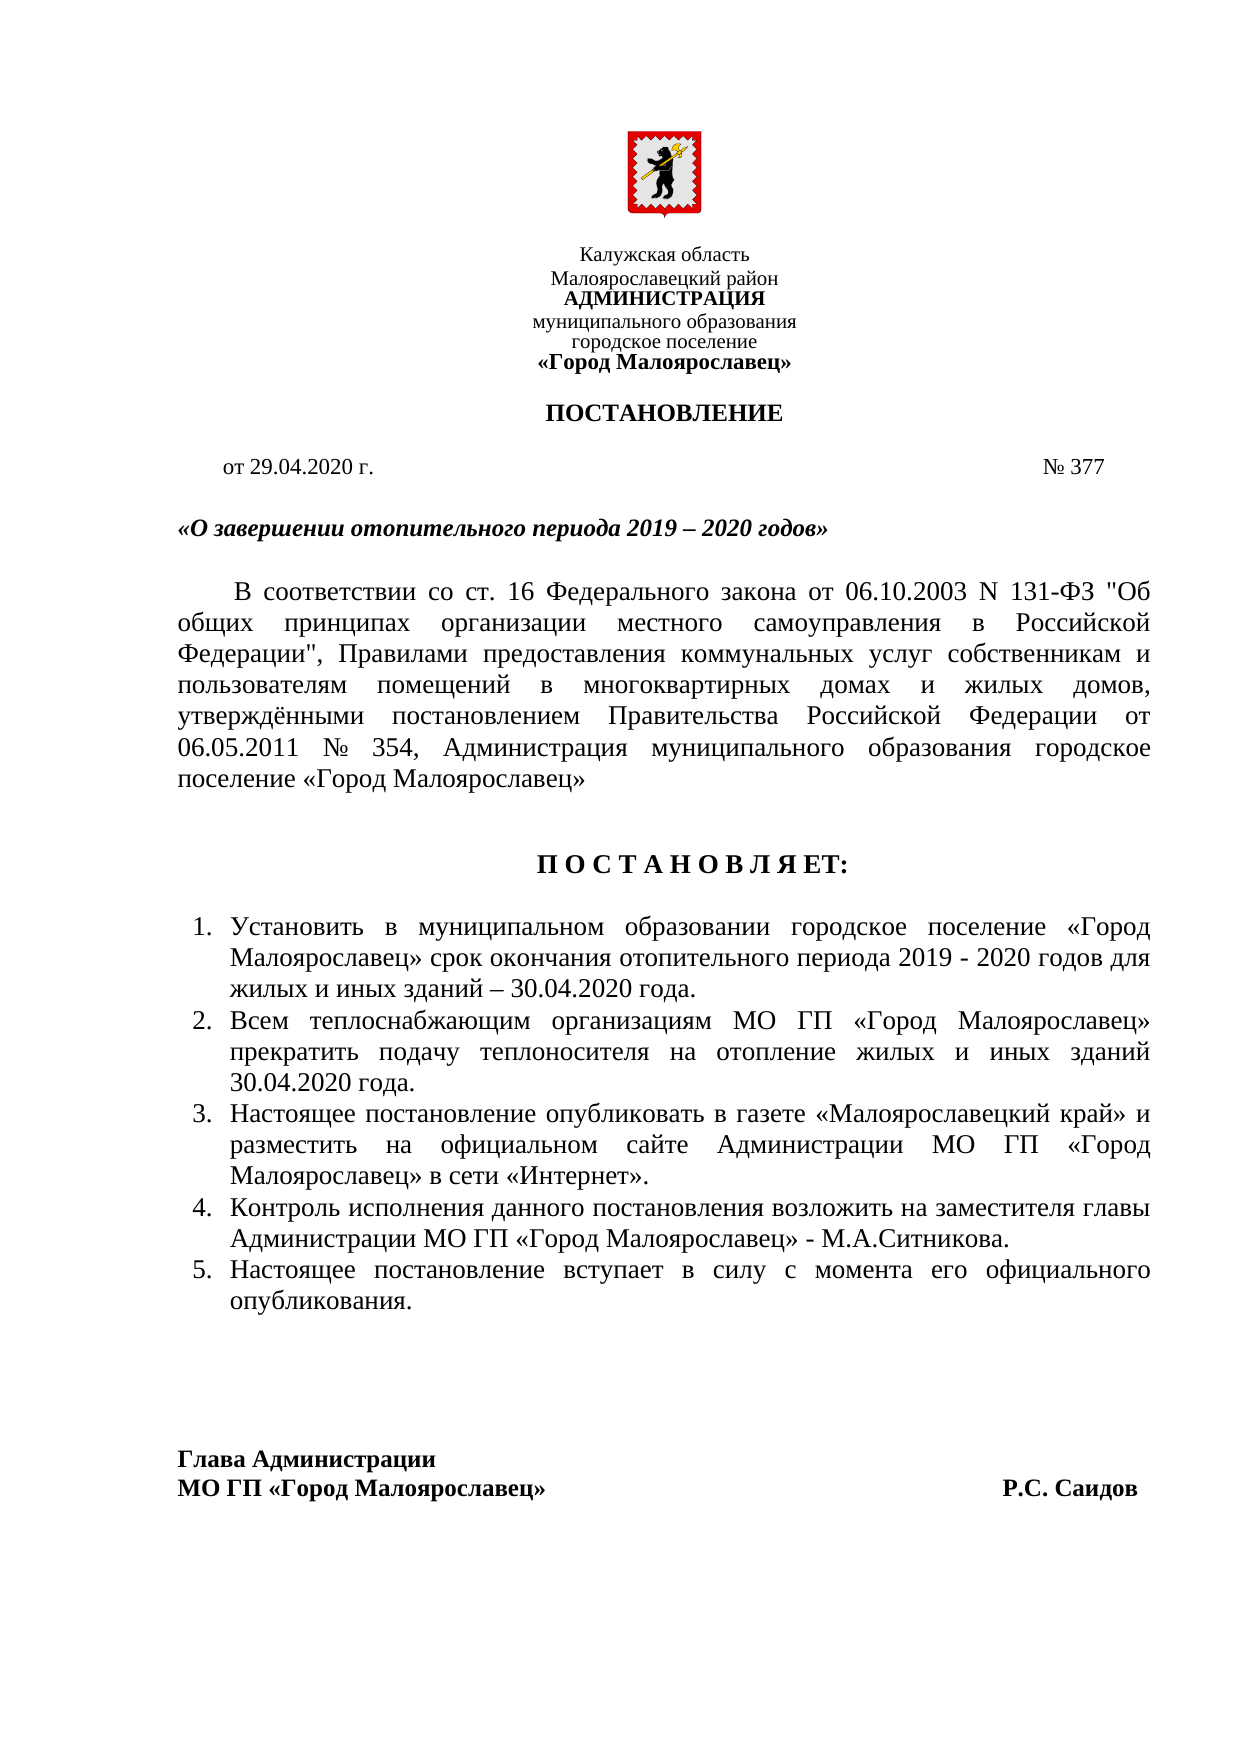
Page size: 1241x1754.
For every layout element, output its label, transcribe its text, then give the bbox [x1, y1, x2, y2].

text В соответствии со ст. 16 Федерального закона от 06.10.2003 N 131-ФЗ "Об общих принципах организации местного самоуправления в Российской Федерации", Правилами предоставления коммунальных услуг собственникам и пользователям помещений в многоквартирных домах и жилых домов, утверждёнными постановлением Правительства Российской Федерации от 06.05.2011 № 354, Администрация муниципального образования городское поселение «Город Малоярославец» [177, 575, 1152, 793]
text МО ГП «Город Малоярославец» Р.С. Саидов [177, 1473, 1152, 1502]
text муниципального образования [177, 309, 1152, 333]
list Настоящее постановление опубликовать в газете «Малоярославецкий край» и разместить на официальном сайте Администрации МО ГП «Город Малоярославец» в сети «Интернет». [192, 1097, 1152, 1191]
text Малоярославецкий район [177, 266, 1152, 290]
list Всем теплоснабжающим организациям МО ГП «Город Малоярославец» прекратить подачу теплоносителя на отопление жилых и иных зданий 30.04.2020 года. [192, 1004, 1152, 1097]
list Установить в муниципальном образовании городское поселение «Город Малоярославец» срок окончания отопительного периода 2019 - 2020 годов для жилых и иных зданий – 30.04.2020 года. [192, 910, 1152, 1004]
text «О завершении отопительного периода 2019 – 2020 годов» [177, 513, 1152, 541]
subtitle АДМИНИСТРАЦИЯ [177, 290, 1152, 309]
text городское поселение [177, 333, 1152, 352]
subtitle «Город Малоярославец» [177, 352, 1152, 373]
text П О С Т А Н О В Л Я ЕТ: [177, 848, 1152, 879]
text ПОСТАНОВЛЕНИЕ [177, 398, 1152, 426]
text Глава Администрации [177, 1444, 1152, 1473]
text от 29.04.2020 г. № 377 [177, 453, 1152, 479]
list Настоящее постановление вступает в силу с момента его официального опубликования. [192, 1253, 1152, 1315]
text Калужская область [177, 242, 1152, 266]
list Контроль исполнения данного постановления возложить на заместителя главы Администрации МО ГП «Город Малоярославец» - М.А.Ситникова. [192, 1191, 1152, 1253]
